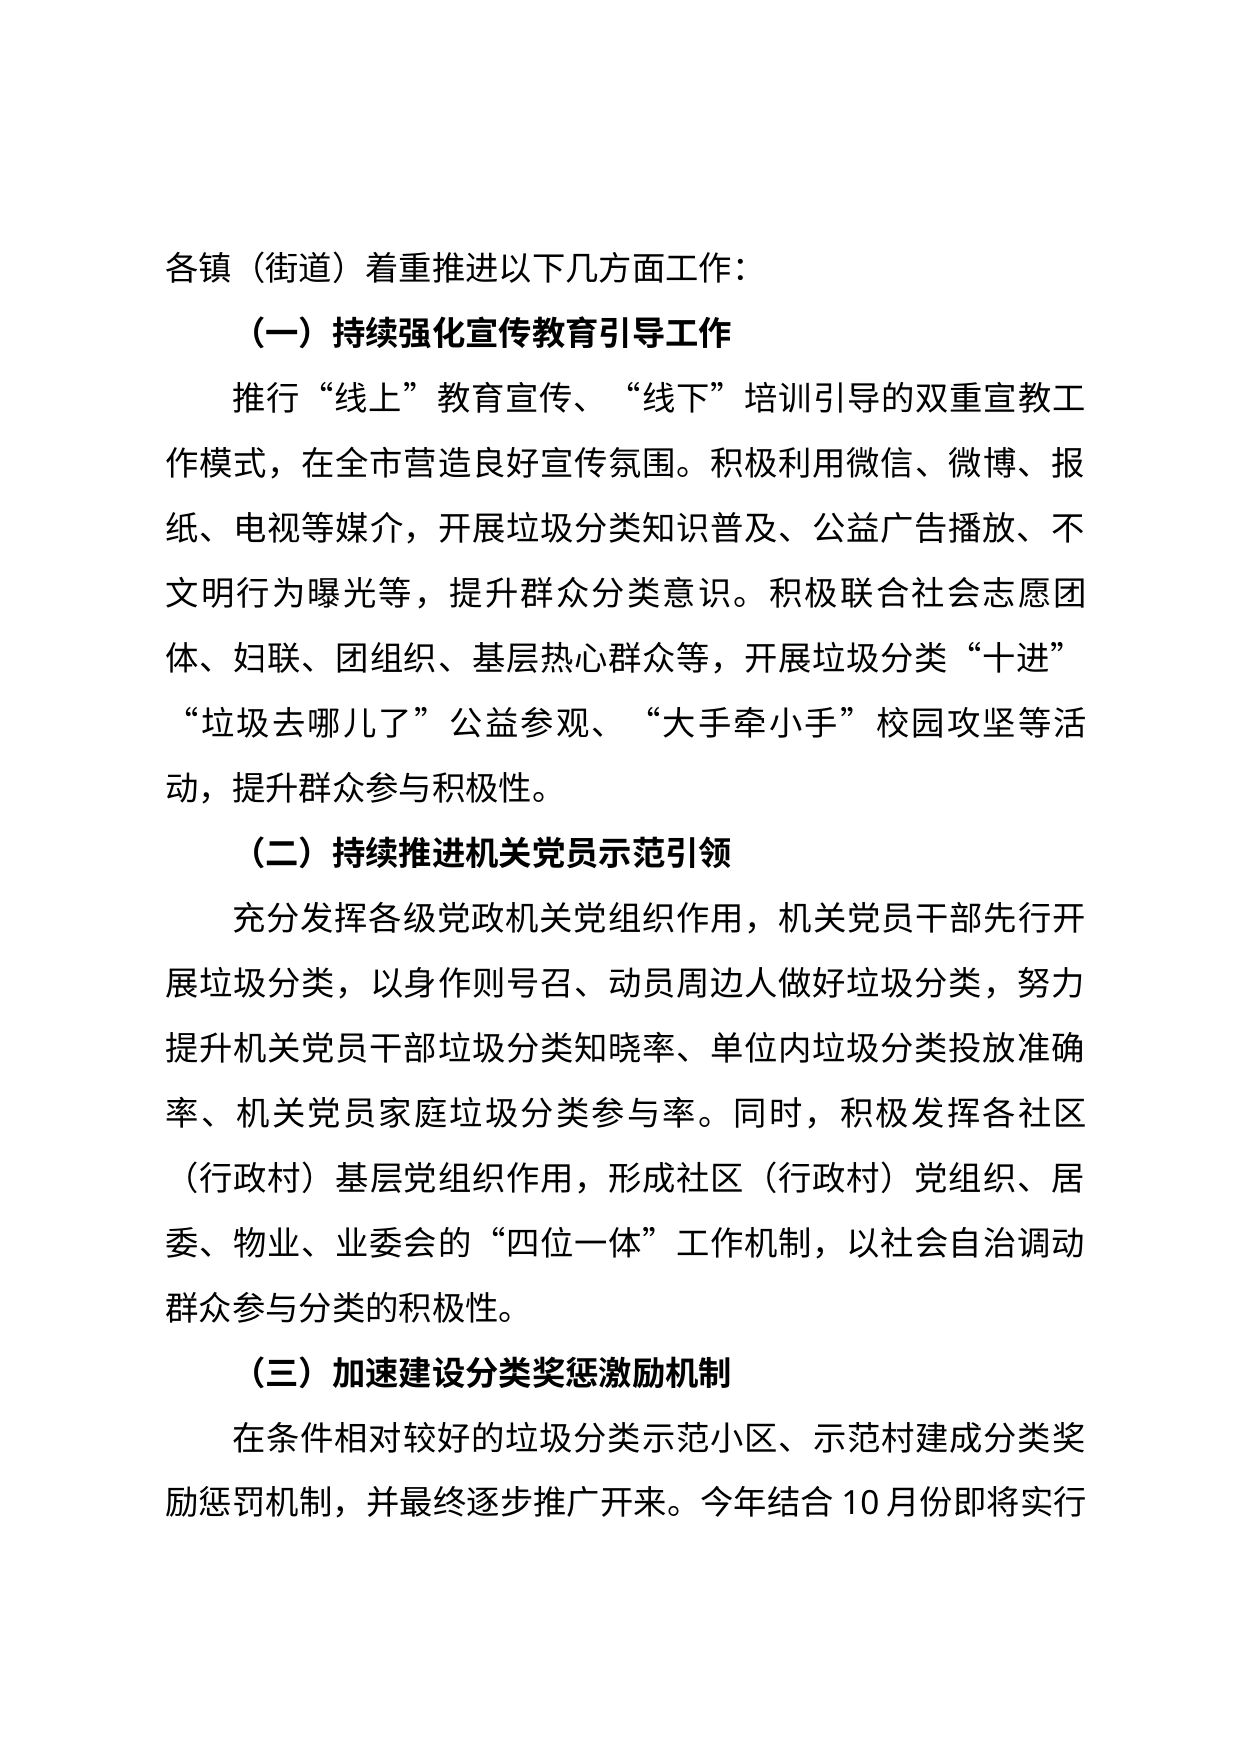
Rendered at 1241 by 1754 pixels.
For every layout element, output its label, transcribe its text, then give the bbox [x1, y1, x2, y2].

text （三）加速建设分类奖惩激励机制 [165, 1338, 1087, 1403]
text 充分发挥各级党政机关党组织作用，机关党员干部先行开展垃圾分类，以身作则号召、动员周边人做好垃圾分类，努力提升机关党员干部垃圾分类知晓率、单位内垃圾分类投放准确率、机关党员家庭垃圾分类参与率。同时，积极发挥各社区（行政村）基层党组织作用，形成社区（行政村）党组织、居委、物业、业委会的“四位一体”工作机制，以社会自治调动群众参与分类的积极性。 [165, 883, 1087, 1338]
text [165, 233, 1087, 298]
text （一）持续强化宣传教育引导工作 [165, 298, 1087, 363]
text 推行“线上”教育宣传、“线下”培训引导的双重宣教工作模式，在全市营造良好宣传氛围。积极利用微信、微博、报纸、电视等媒介，开展垃圾分类知识普及、公益广告播放、不文明行为曝光等，提升群众分类意识。积极联合社会志愿团体、妇联、团组织、基层热心群众等，开展垃圾分类“十进”“垃圾去哪儿了”公益参观、“大手牵小手”校园攻坚等活动，提升群众参与积极性。 [165, 363, 1087, 818]
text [165, 1403, 1087, 1533]
text （二）持续推进机关党员示范引领 [165, 818, 1087, 883]
